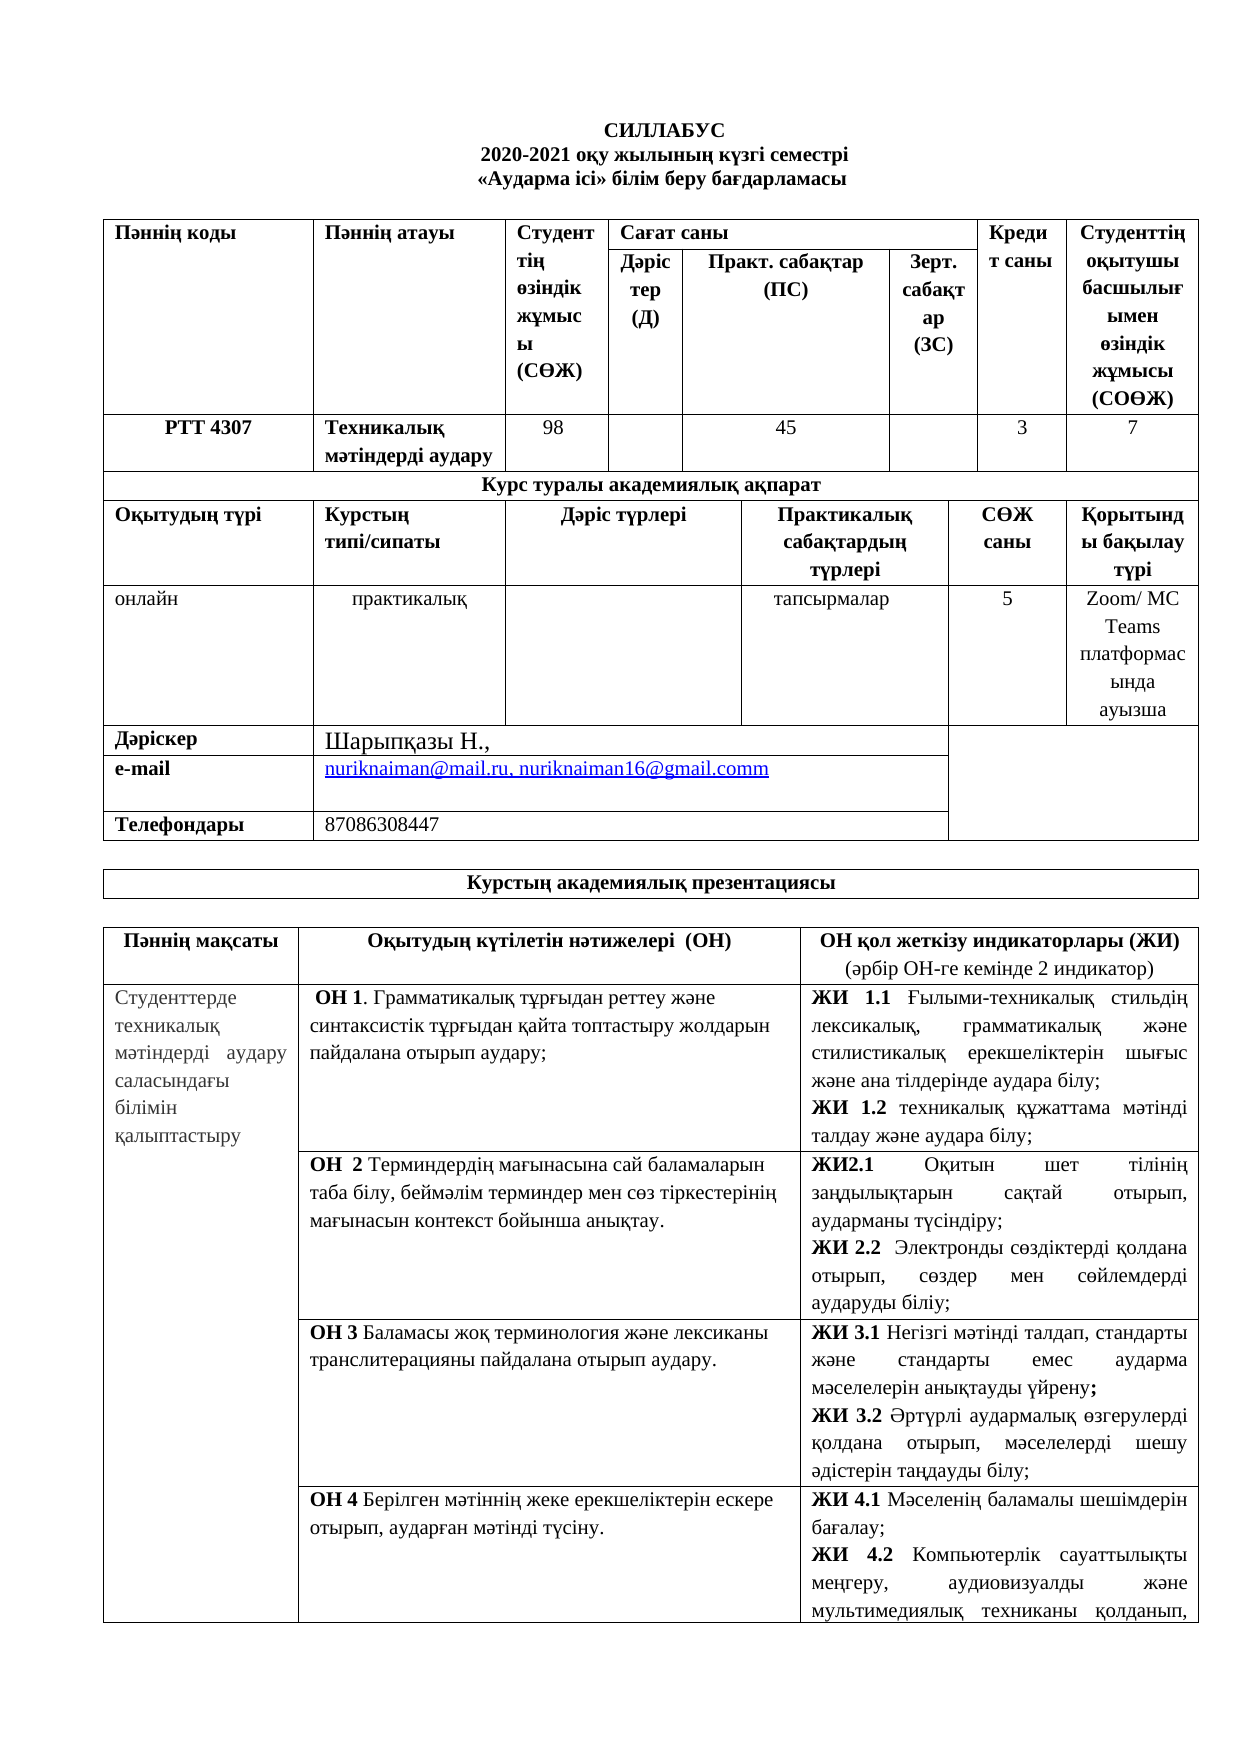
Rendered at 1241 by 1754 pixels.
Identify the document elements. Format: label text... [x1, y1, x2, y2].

table_cell 5 [949, 586, 1066, 725]
table_cell ОН 3 Баламасы жоқ терминология және лексиканы транслитерацияны пайдалана отырып аудару. [299, 1320, 800, 1486]
table_cell ОН 1. Грамматикалық тұрғыдан реттеу және синтаксистік тұрғыдан қайта топтастыру жолдарын пайдалана отырып аудару; [299, 985, 800, 1151]
table_cell Зерт. сабақтар (ЗС) [890, 250, 977, 414]
table_cell Практикалық сабақтардың түрлері [742, 501, 948, 585]
table_cell 45 [683, 415, 889, 471]
table_header Студенттің оқытушы басшылығымен өзіндік жұмысы (СОӨЖ) [1067, 220, 1198, 414]
table_header Курстың академиялық презентациясы [104, 870, 1198, 898]
table_cell Дәріскер [104, 726, 313, 754]
table_header Кредит саны [978, 220, 1066, 414]
table_header Пәннің коды [104, 220, 313, 414]
table_cell e-mail [104, 756, 313, 811]
table_cell ЖИ 1.1 Ғылыми-техникалық стильдің лексикалық, грамматикалық және стилистикалық ерекшеліктерін шығыс және ана тілдерінде аудара білу; ЖИ 1.2 техникалық құжаттама мәтінді талдау және аудара білу; [801, 985, 1198, 1151]
table_cell Техникалық мәтіндерді аудару [314, 415, 505, 471]
table_cell [609, 415, 682, 471]
table_cell онлайн [104, 586, 313, 725]
table_cell Дәріс түрлері [506, 501, 741, 585]
table_header Оқытудың күтілетін нәтижелері (ОН) [299, 928, 800, 984]
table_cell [299, 1487, 800, 1622]
table_cell nuriknaiman@mail.ru, nuriknaiman16@gmail.comm [314, 756, 948, 811]
table_cell Дәрістер (Д) [609, 250, 682, 414]
table_cell ОН 2 Терминдердің мағынасына сай баламаларын таба білу, беймәлім терминдер мен сөз тіркестерінің мағынасын контекст бойынша анықтау. [299, 1152, 800, 1319]
table_cell Қорытынды бақылау түрі [1067, 501, 1198, 585]
table_cell [949, 726, 1198, 840]
table_cell Курстың типі/сипаты [314, 501, 505, 585]
table_cell ЖИ2.1 Оқитын шет тілінің заңдылықтарын сақтай отырып, аударманы түсіндіру; ЖИ 2.2 Электронды сөздіктерді қолдана отырып, сөздер мен сөйлемдерді аударуды біліу; [801, 1152, 1198, 1319]
table_header Студенттің өзіндік жұмысы (СӨЖ) [506, 220, 608, 414]
table_cell Телефондары [104, 812, 313, 840]
table_cell тапсырмалар [742, 586, 948, 725]
text СИЛЛАБУС [177, 118, 1152, 142]
text «Аударма ісі» білім беру бағдарламасы [177, 166, 1152, 219]
table_cell Оқытудың түрі [104, 501, 313, 585]
table_cell 3 [978, 415, 1066, 471]
table_cell [506, 586, 741, 725]
table_cell 98 [506, 415, 608, 471]
table_cell практикалық [314, 586, 505, 725]
table_cell Практ. сабақтар (ПС) [683, 250, 889, 414]
table_cell Zoom/ MC Teams платформасында ауызша [1067, 586, 1198, 725]
table_cell СӨЖ саны [949, 501, 1066, 585]
table_cell Шарыпқазы Н., [314, 726, 948, 754]
table_header Пәннің атауы [314, 220, 505, 414]
table_cell 7 [1067, 415, 1198, 471]
table_cell ЖИ 3.1 Негізгі мәтінді талдап, стандарты және стандарты емес аударма мәселелерін анықтауды үйрену; ЖИ 3.2 Әртүрлі аудармалық өзгерулерді қолдана отырып, мәселелерді шешу әдістерін таңдауды білу; [801, 1320, 1198, 1486]
table_cell 87086308447 [314, 812, 948, 840]
table_cell PTT 4307 [104, 415, 313, 471]
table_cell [801, 1487, 1198, 1622]
table_header ОН қол жеткізу индикаторлары (ЖИ) (әрбір ОН-ге кемінде 2 индикатор) [801, 928, 1198, 984]
table_cell Студенттерде техникалық мәтіндерді аудару саласындағы білімін қалыптастыру [104, 985, 298, 1622]
table_header Пәннің мақсаты [104, 928, 298, 984]
table_cell [890, 415, 977, 471]
table_cell Курс туралы академиялық ақпарат [104, 472, 1198, 500]
table_header Сағат саны [609, 220, 977, 248]
text 2020-2021 оқу жылының күзгі семестрі [177, 142, 1152, 166]
